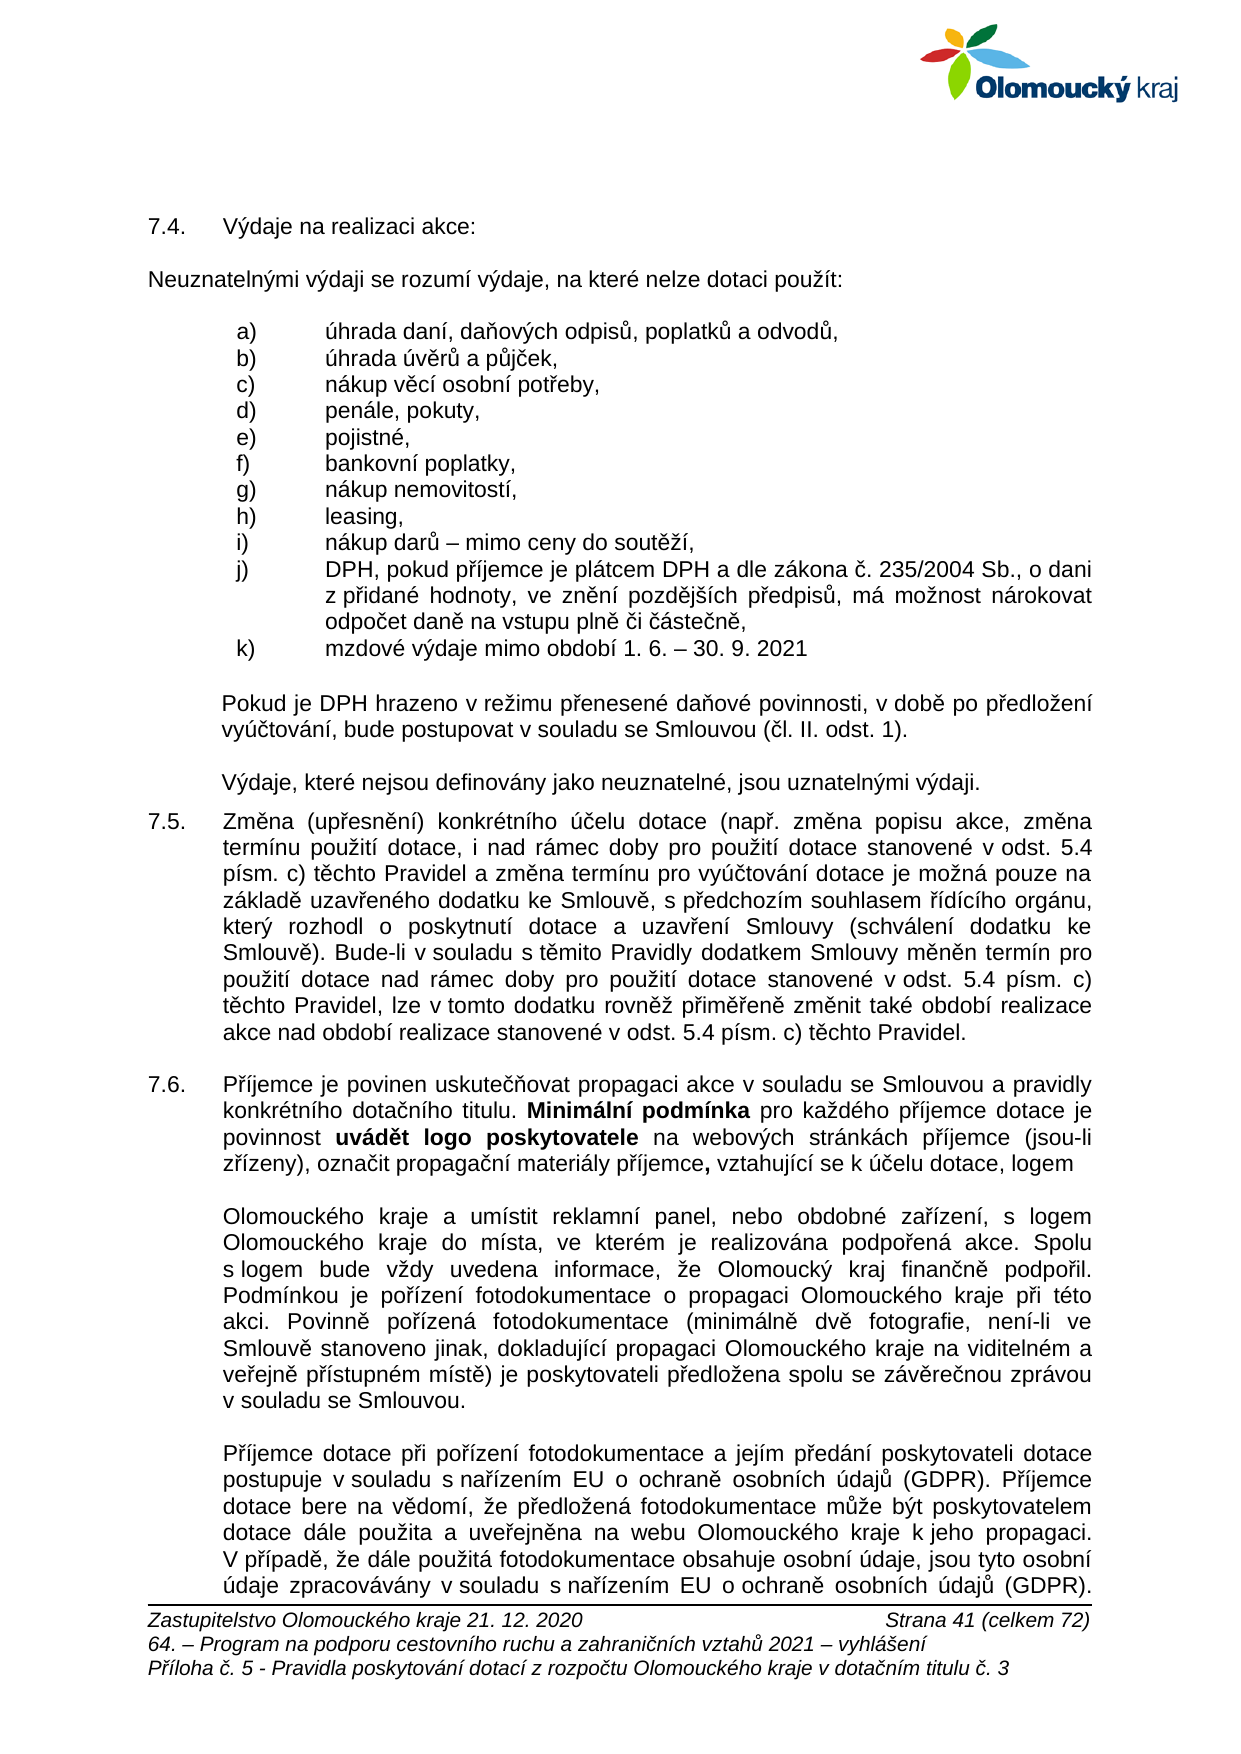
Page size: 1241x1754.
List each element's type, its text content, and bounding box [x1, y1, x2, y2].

text Pokud je DPH hrazeno v režimu přenesené daňové povinnosti, v době po předložení vyúčtování, bude postupovat v souladu se Smlouvou (čl. II. odst. 1). [221, 690, 1092, 742]
list penále, pokuty, [236, 397, 1092, 424]
picture [903, 0, 1197, 131]
list pojistné, [236, 424, 1092, 450]
text Výdaje, které nejsou definovány jako neuznatelné, jsou uznatelnými výdaji. [221, 769, 1092, 795]
list nákup nemovitostí, [236, 476, 1092, 503]
list bankovní poplatky, [236, 450, 1092, 476]
list úhrada daní, daňových odpisů, poplatků a odvodů, [236, 318, 1092, 345]
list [223, 1440, 1092, 1598]
list Olomouckého kraje a umístit reklamní panel, nebo obdobné zařízení, s logem Olomouckého kraje do místa, ve kterém je realizována podpořená akce. Spolu s logem bude vždy uvedena informace, že Olomoucký kraj finančně podpořil. Podmínkou je pořízení fotodokumentace o propagaci Olomouckého kraje při této akci. Povinně pořízená fotodokumentace (minimálně dvě fotografie, není-li ve Smlouvě stanoveno jinak, dokladující propagaci Olomouckého kraje na viditelném a veřejně přístupném místě) je poskytovateli předložena spolu se závěrečnou zprávou v souladu se Smlouvou. [223, 1203, 1092, 1414]
list Výdaje na realizaci akce: [148, 213, 1092, 239]
list Změna (upřesnění) konkrétního účelu dotace (např. změna popisu akce, změna termínu použití dotace, i nad rámec doby pro použití dotace stanovené v odst. 5.4 písm. c) těchto Pravidel a změna termínu pro vyúčtování dotace je možná pouze na základě uzavřeného dodatku ke Smlouvě, s předchozím souhlasem řídícího orgánu, který rozhodl o poskytnutí dotace a uzavření Smlouvy (schválení dodatku ke Smlouvě). Bude-li v souladu s těmito Pravidly dodatkem Smlouvy měněn termín pro použití dotace nad rámec doby pro použití dotace stanovené v odst. 5.4 písm. c) těchto Pravidel, lze v tomto dodatku rovněž přiměřeně změnit také období realizace akce nad období realizace stanovené v odst. 5.4 písm. c) těchto Pravidel. [148, 808, 1092, 1045]
list Příjemce je povinen uskutečňovat propagaci akce v souladu se Smlouvou a pravidly konkrétního dotačního titulu. Minimální podmínka pro každého příjemce dotace je povinnost uvádět logo poskytovatele na webových stránkách příjemce (jsou-li zřízeny), označit propagační materiály příjemce, vztahující se k účelu dotace, logem [148, 1071, 1092, 1177]
list nákup věcí osobní potřeby, [236, 371, 1092, 397]
text Neuznatelnými výdaji se rozumí výdaje, na které nelze dotaci použít: [148, 266, 1092, 292]
list leasing, [236, 503, 1092, 529]
list mzdové výdaje mimo období 1. 6. – 30. 9. 2021 [236, 634, 1092, 661]
list DPH, pokud příjemce je plátcem DPH a dle zákona č. 235/2004 Sb., o dani z přidané hodnoty, ve znění pozdějších předpisů, má možnost nárokovat odpočet daně na vstupu plně či částečně, [236, 556, 1092, 634]
list úhrada úvěrů a půjček, [236, 345, 1092, 371]
list nákup darů – mimo ceny do soutěží, [236, 529, 1092, 556]
